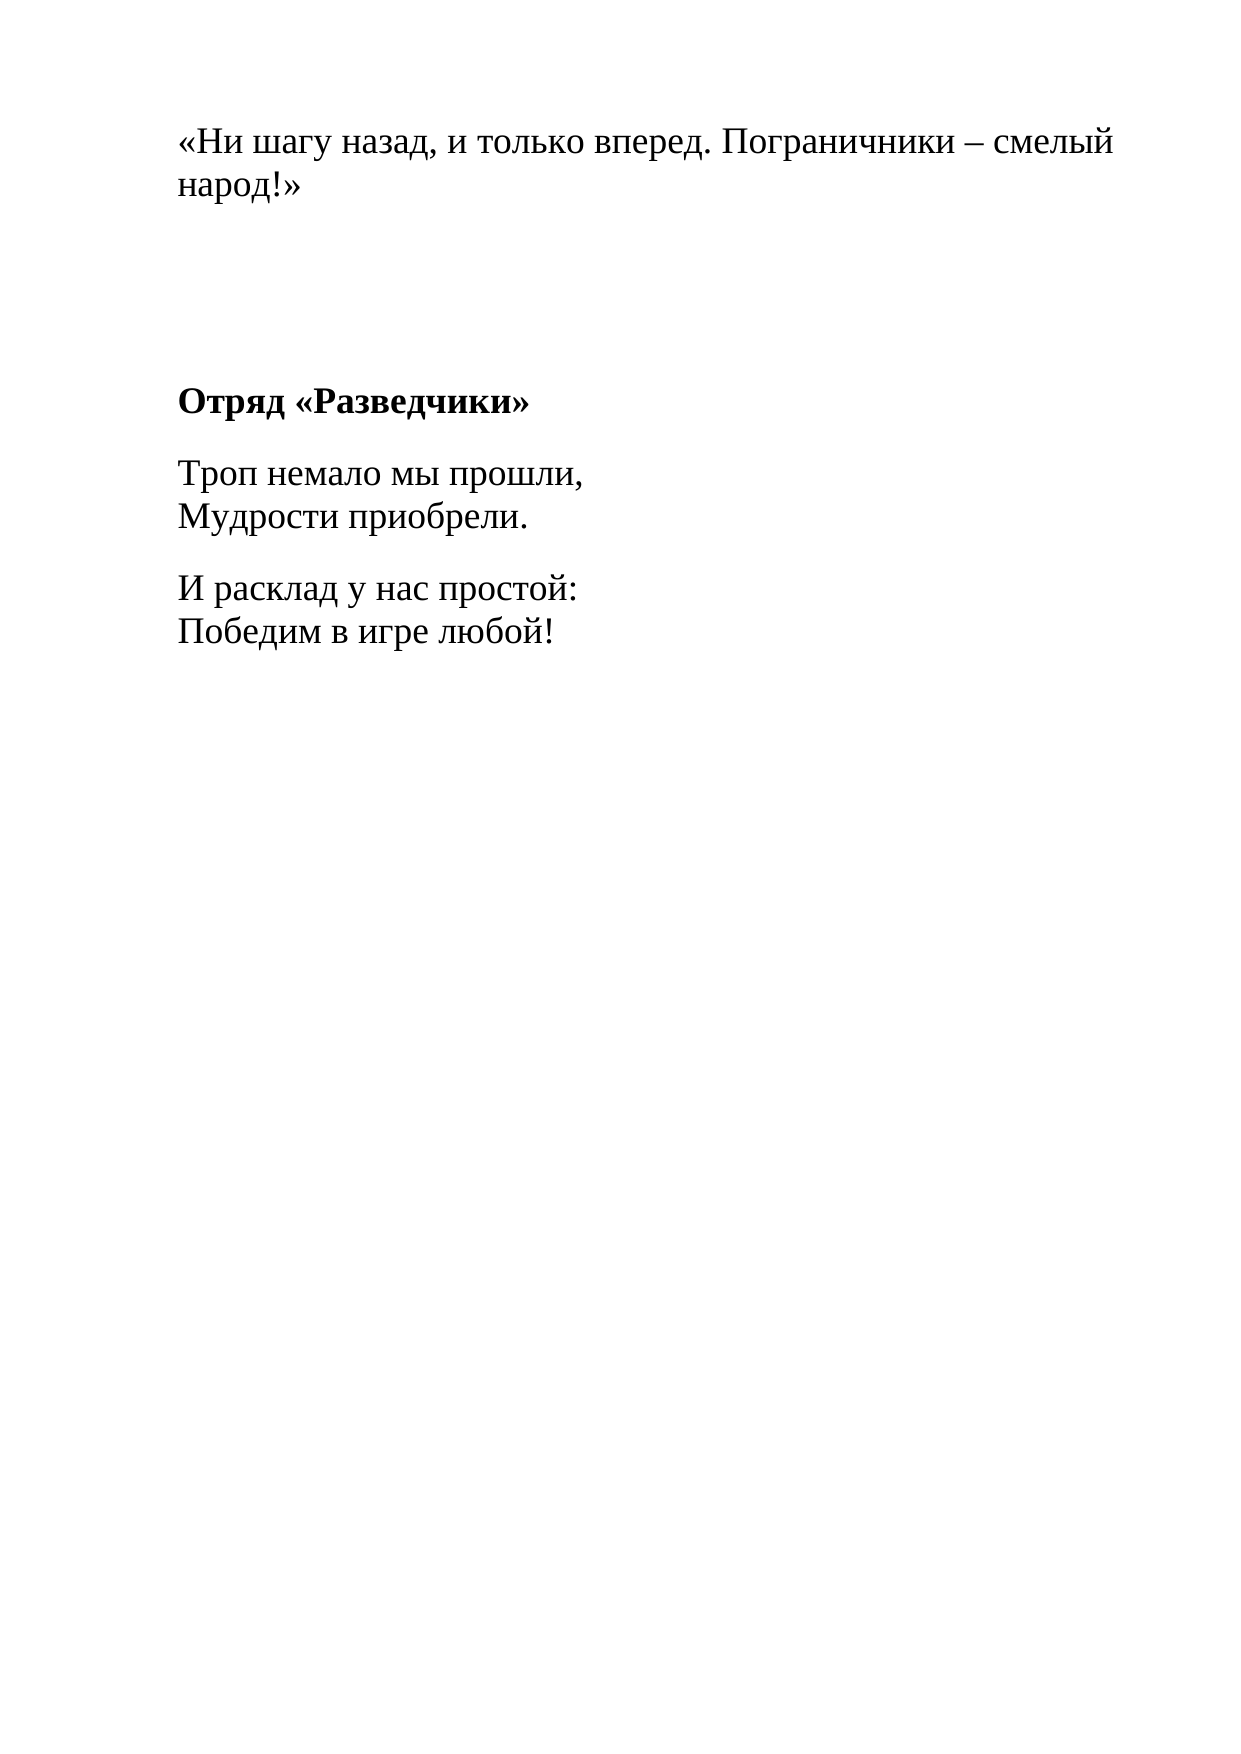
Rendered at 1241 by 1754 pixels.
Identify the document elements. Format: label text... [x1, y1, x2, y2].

text Отряд «Разведчики» [177, 378, 1152, 421]
text И расклад у нас простой: Победим в игре любой! [177, 566, 1152, 652]
text «Ни шагу назад, и только вперед. Пограничники – смелый народ!» [177, 118, 1152, 204]
text Троп немало мы прошли, Мудрости приобрели. [177, 450, 1152, 537]
